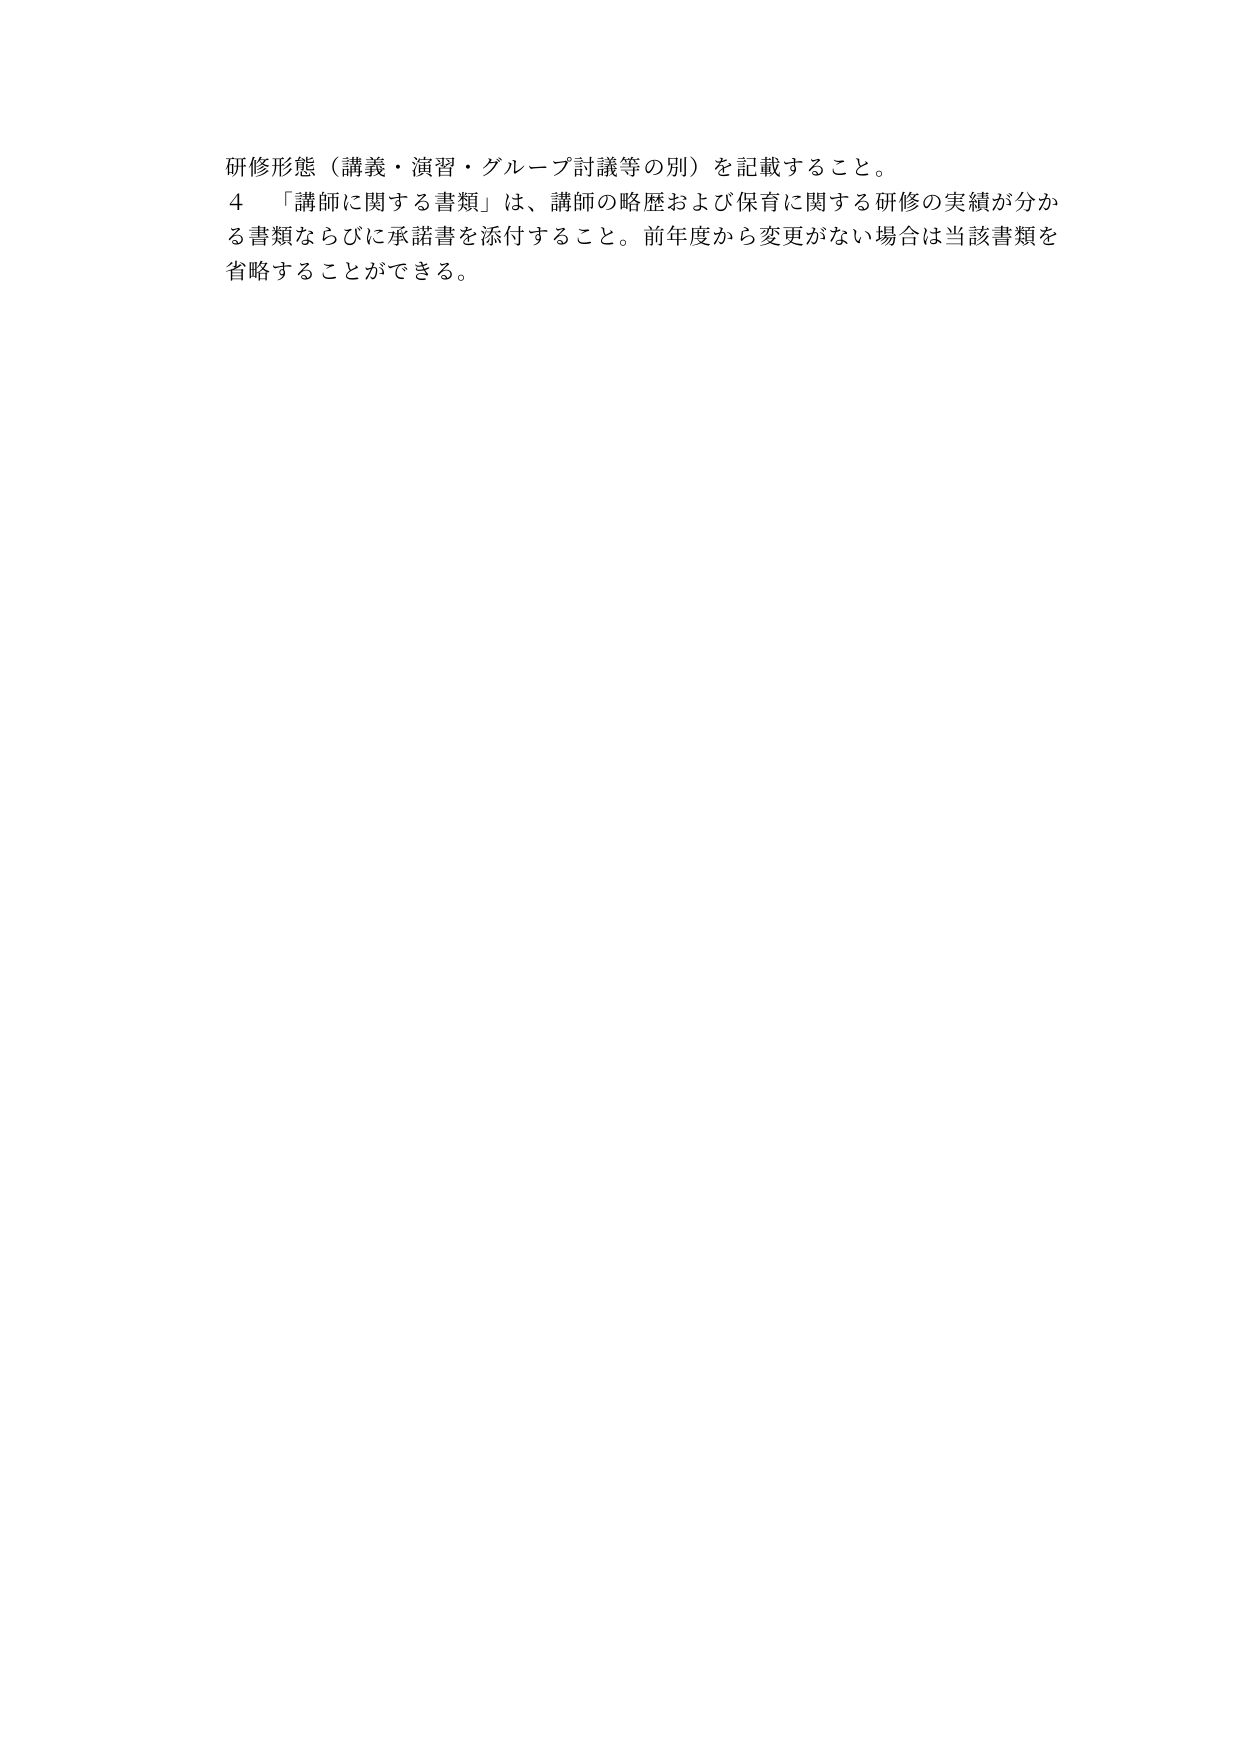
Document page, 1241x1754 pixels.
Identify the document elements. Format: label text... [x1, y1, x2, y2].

text ４ 「講師に関する書類」は、講師の略歴および保育に関する研修の実績が分かる書類ならびに承諾書を添付すること。前年度から変更がない場合は当該書類を省略することができる。 [202, 183, 1061, 287]
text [202, 148, 1061, 183]
